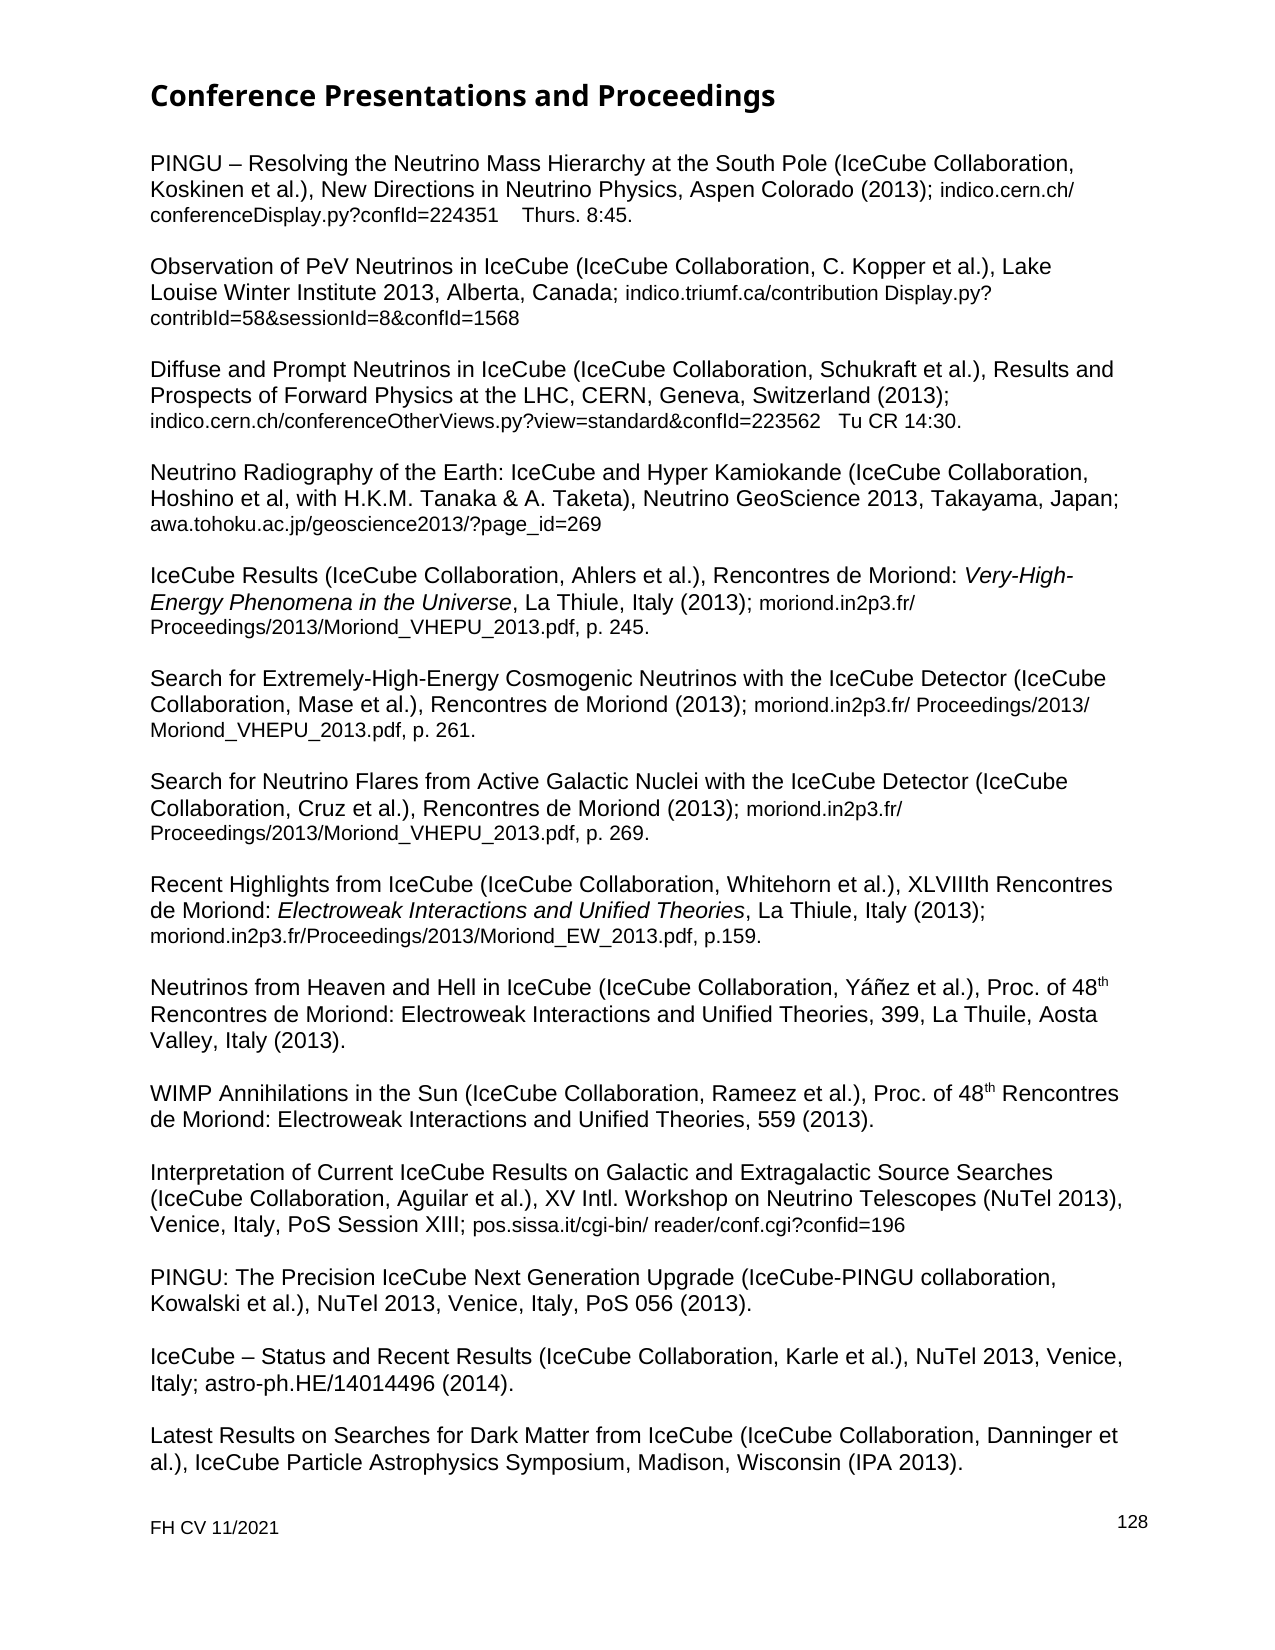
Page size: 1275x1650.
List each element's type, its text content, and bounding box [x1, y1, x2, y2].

text Neutrino Radiography of the Earth: IceCube and Hyper Kamiokande (IceCube Collaboration, Hoshino et al, with H.K.M. Tanaka & A. Taketa), Neutrino GeoScience 2013, Takayama, Japan; awa.tohoku.ac.jp/geoscience2013/?page_id=269 [150, 459, 1125, 536]
text IceCube – Status and Recent Results (IceCube Collaboration, Karle et al.), NuTel 2013, Venice, Italy; astro-ph.HE/14014496 (2014). [150, 1343, 1125, 1396]
text PINGU – Resolving the Neutrino Mass Hierarchy at the South Pole (IceCube Collaboration, Koskinen et al.), New Directions in Neutrino Physics, Aspen Colorado (2013); indico.cern.ch/ conferenceDisplay.py?confId=224351 Thurs. 8:45. [150, 150, 1125, 227]
text Observation of PeV Neutrinos in IceCube (IceCube Collaboration, C. Kopper et al.), Lake Louise Winter Institute 2013, Alberta, Canada; indico.triumf.ca/contribution Display.py?contribId=58&sessionId=8&confId=1568 [150, 253, 1125, 330]
text Latest Results on Searches for Dark Matter from IceCube (IceCube Collaboration, Danninger et al.), IceCube Particle Astrophysics Symposium, Madison, Wisconsin (IPA 2013). [150, 1422, 1125, 1475]
text IceCube Results (IceCube Collaboration, Ahlers et al.), Rencontres de Moriond: Very-High-Energy Phenomena in the Universe, La Thiule, Italy (2013); moriond.in2p3.fr/ Proceedings/2013/Moriond_VHEPU_2013.pdf, p. 245. [150, 562, 1125, 639]
text Neutrinos from Heaven and Hell in IceCube (IceCube Collaboration, Yáñez et al.), Proc. of 48th Rencontres de Moriond: Electroweak Interactions and Unified Theories, 399, La Thuile, Aosta Valley, Italy (2013). [150, 974, 1125, 1053]
text Interpretation of Current IceCube Results on Galactic and Extragalactic Source Searches (IceCube Collaboration, Aguilar et al.), XV Intl. Workshop on Neutrino Telescopes (NuTel 2013), Venice, Italy, PoS Session XIII; pos.sissa.it/cgi-bin/ reader/conf.cgi?confid=196 [150, 1159, 1125, 1238]
text WIMP Annihilations in the Sun (IceCube Collaboration, Rameez et al.), Proc. of 48th Rencontres de Moriond: Electroweak Interactions and Unified Theories, 559 (2013). [150, 1079, 1125, 1132]
text Search for Extremely-High-Energy Cosmogenic Neutrinos with the IceCube Detector (IceCube Collaboration, Mase et al.), Rencontres de Moriond (2013); moriond.in2p3.fr/ Proceedings/2013/ Moriond_VHEPU_2013.pdf, p. 261. [150, 665, 1125, 742]
text PINGU: The Precision IceCube Next Generation Upgrade (IceCube-PINGU collaboration, Kowalski et al.), NuTel 2013, Venice, Italy, PoS 056 (2013). [150, 1264, 1125, 1317]
text Recent Highlights from IceCube (IceCube Collaboration, Whitehorn et al.), XLVIIIth Rencontres de Moriond: Electroweak Interactions and Unified Theories, La Thiule, Italy (2013); moriond.in2p3.fr/Proceedings/2013/Moriond_EW_2013.pdf, p.159. [150, 871, 1125, 948]
text Diffuse and Prompt Neutrinos in IceCube (IceCube Collaboration, Schukraft et al.), Results and Prospects of Forward Physics at the LHC, CERN, Geneva, Switzerland (2013); indico.cern.ch/conferenceOtherViews.py?view=standard&confId=223562 Tu CR 14:30. [150, 356, 1125, 433]
text Search for Neutrino Flares from Active Galactic Nuclei with the IceCube Detector (IceCube Collaboration, Cruz et al.), Rencontres de Moriond (2013); moriond.in2p3.fr/ Proceedings/2013/Moriond_VHEPU_2013.pdf, p. 269. [150, 768, 1125, 845]
